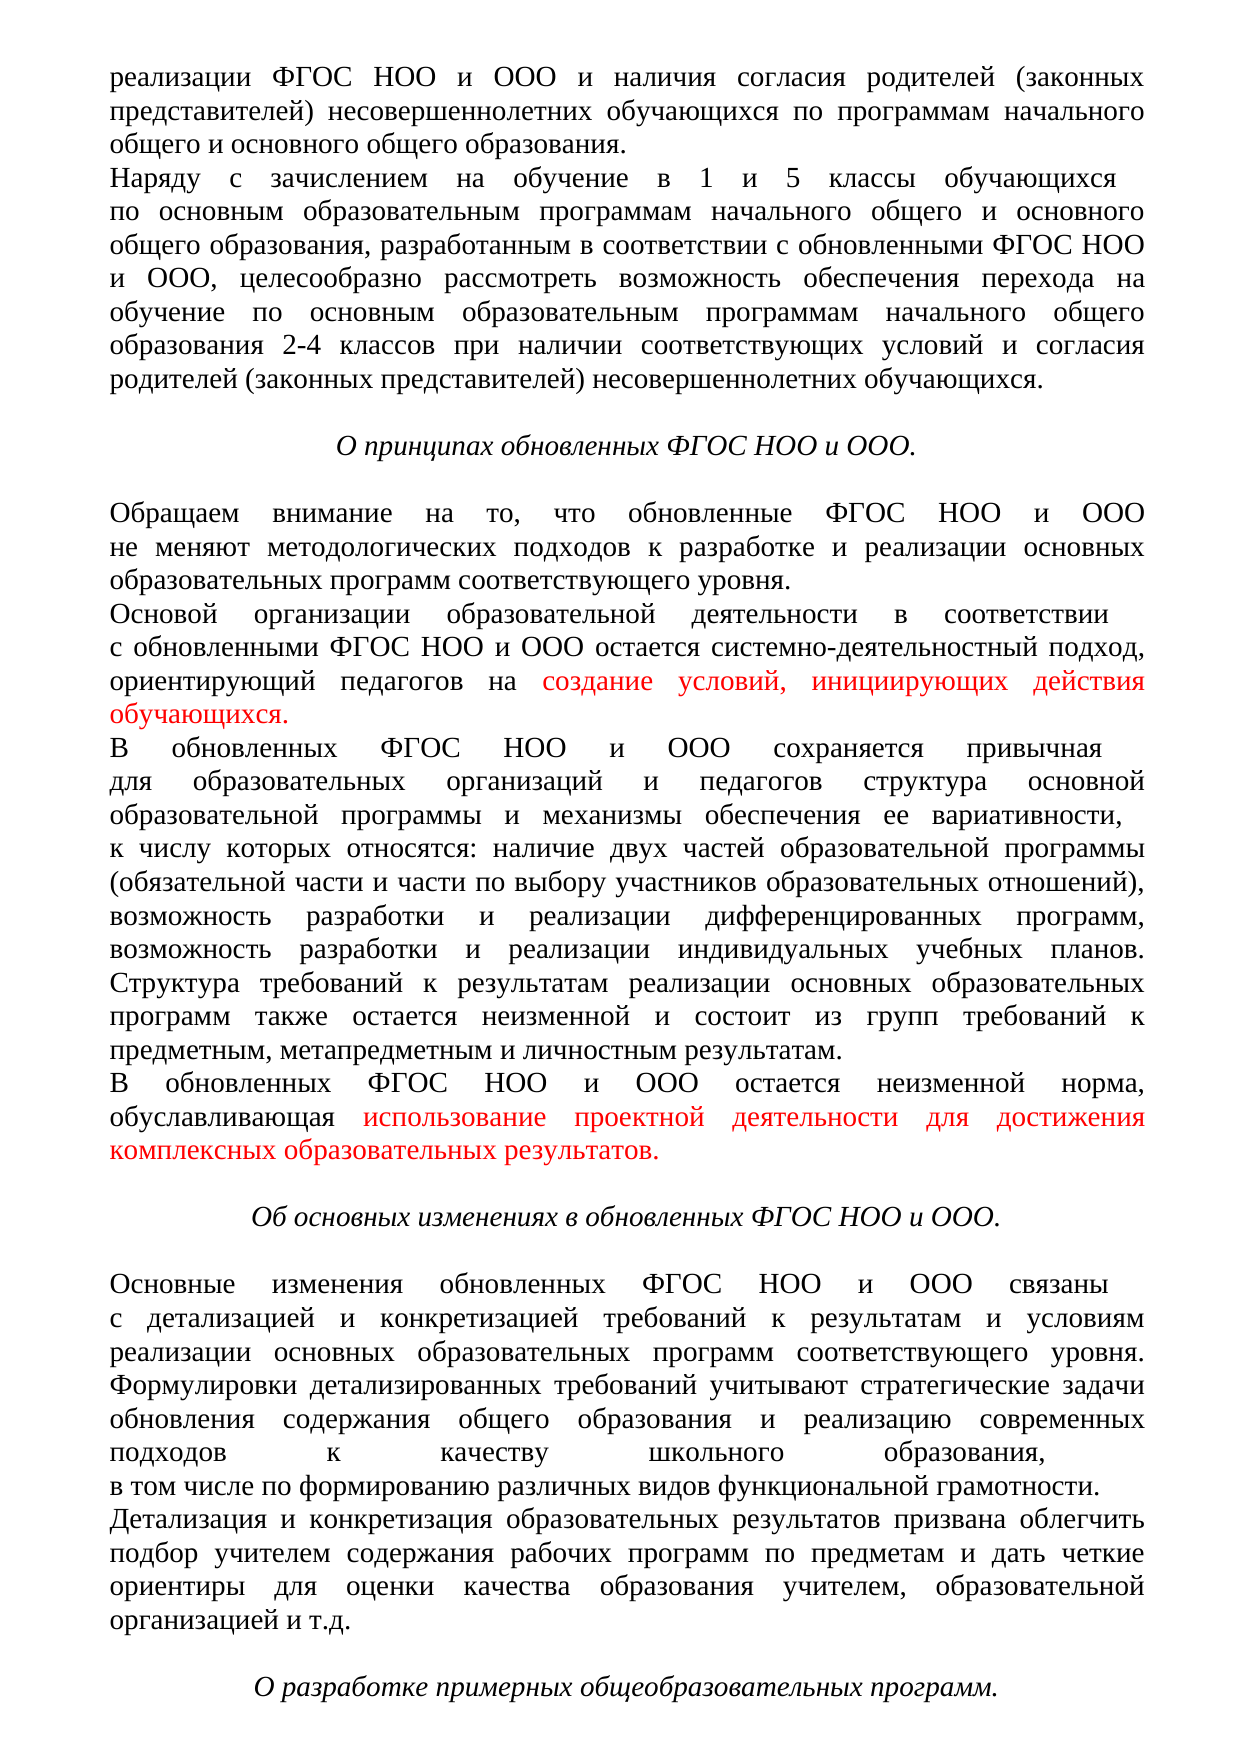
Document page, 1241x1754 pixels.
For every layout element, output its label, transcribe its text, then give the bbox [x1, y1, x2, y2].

text Наряду с зачислением на обучение в 1 и 5 классы обучающихся по основным образовательным программам начального общего и основного общего образования, разработанным в соответствии с обновленными ФГОС НОО и ООО, целесообразно рассмотреть возможность обеспечения перехода на обучение по основным образовательным программам начального общего образования 2-4 классов при наличии соответствующих условий и согласия родителей (законных представителей) несовершеннолетних обучающихся. [109, 160, 1146, 394]
text В обновленных ФГОС НОО и ООО сохраняется привычная для образовательных организаций и педагогов структура основной образовательной программы и механизмы обеспечения ее вариативности, к числу которых относятся: наличие двух частей образовательной программы (обязательной части и части по выбору участников образовательных отношений), возможность разработки и реализации дифференцированных программ, возможность разработки и реализации индивидуальных учебных планов. Структура требований к результатам реализации основных образовательных программ также остается неизменной и состоит из групп требований к предметным, метапредметным и личностным результатам. [109, 730, 1146, 1065]
text Детализация и конкретизация образовательных результатов призвана облегчить подбор учителем содержания рабочих программ по предметам и дать четкие ориентиры для оценки качества образования учителем, образовательной организацией и т.д. [109, 1501, 1146, 1636]
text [109, 59, 1146, 160]
text О разработке примерных общеобразовательных программ. [109, 1669, 1146, 1703]
text Основой организации образовательной деятельности в соответствии с обновленными ФГОС НОО и ООО остается системно-деятельностный подход, ориентирующий педагогов на создание условий, инициирующих действия обучающихся. [109, 596, 1146, 730]
text В обновленных ФГОС НОО и ООО остается неизменной норма, обуславливающая использование проектной деятельности для достижения комплексных образовательных результатов. [109, 1065, 1146, 1166]
text Обращаем внимание на то, что обновленные ФГОС НОО и ООО не меняют методологических подходов к разработке и реализации основных образовательных программ соответствующего уровня. [109, 495, 1146, 596]
text О принципах обновленных ФГОС НОО и ООО. [109, 428, 1146, 462]
text Об основных изменениях в обновленных ФГОС НОО и ООО. [109, 1199, 1146, 1233]
text Основные изменения обновленных ФГОС НОО и ООО связаны с детализацией и конкретизацией требований к результатам и условиям реализации основных образовательных программ соответствующего уровня. Формулировки детализированных требований учитывают стратегические задачи обновления содержания общего образования и реализацию современных подходов к качеству школьного образования, в том числе по формированию различных видов функциональной грамотности. [109, 1267, 1146, 1501]
